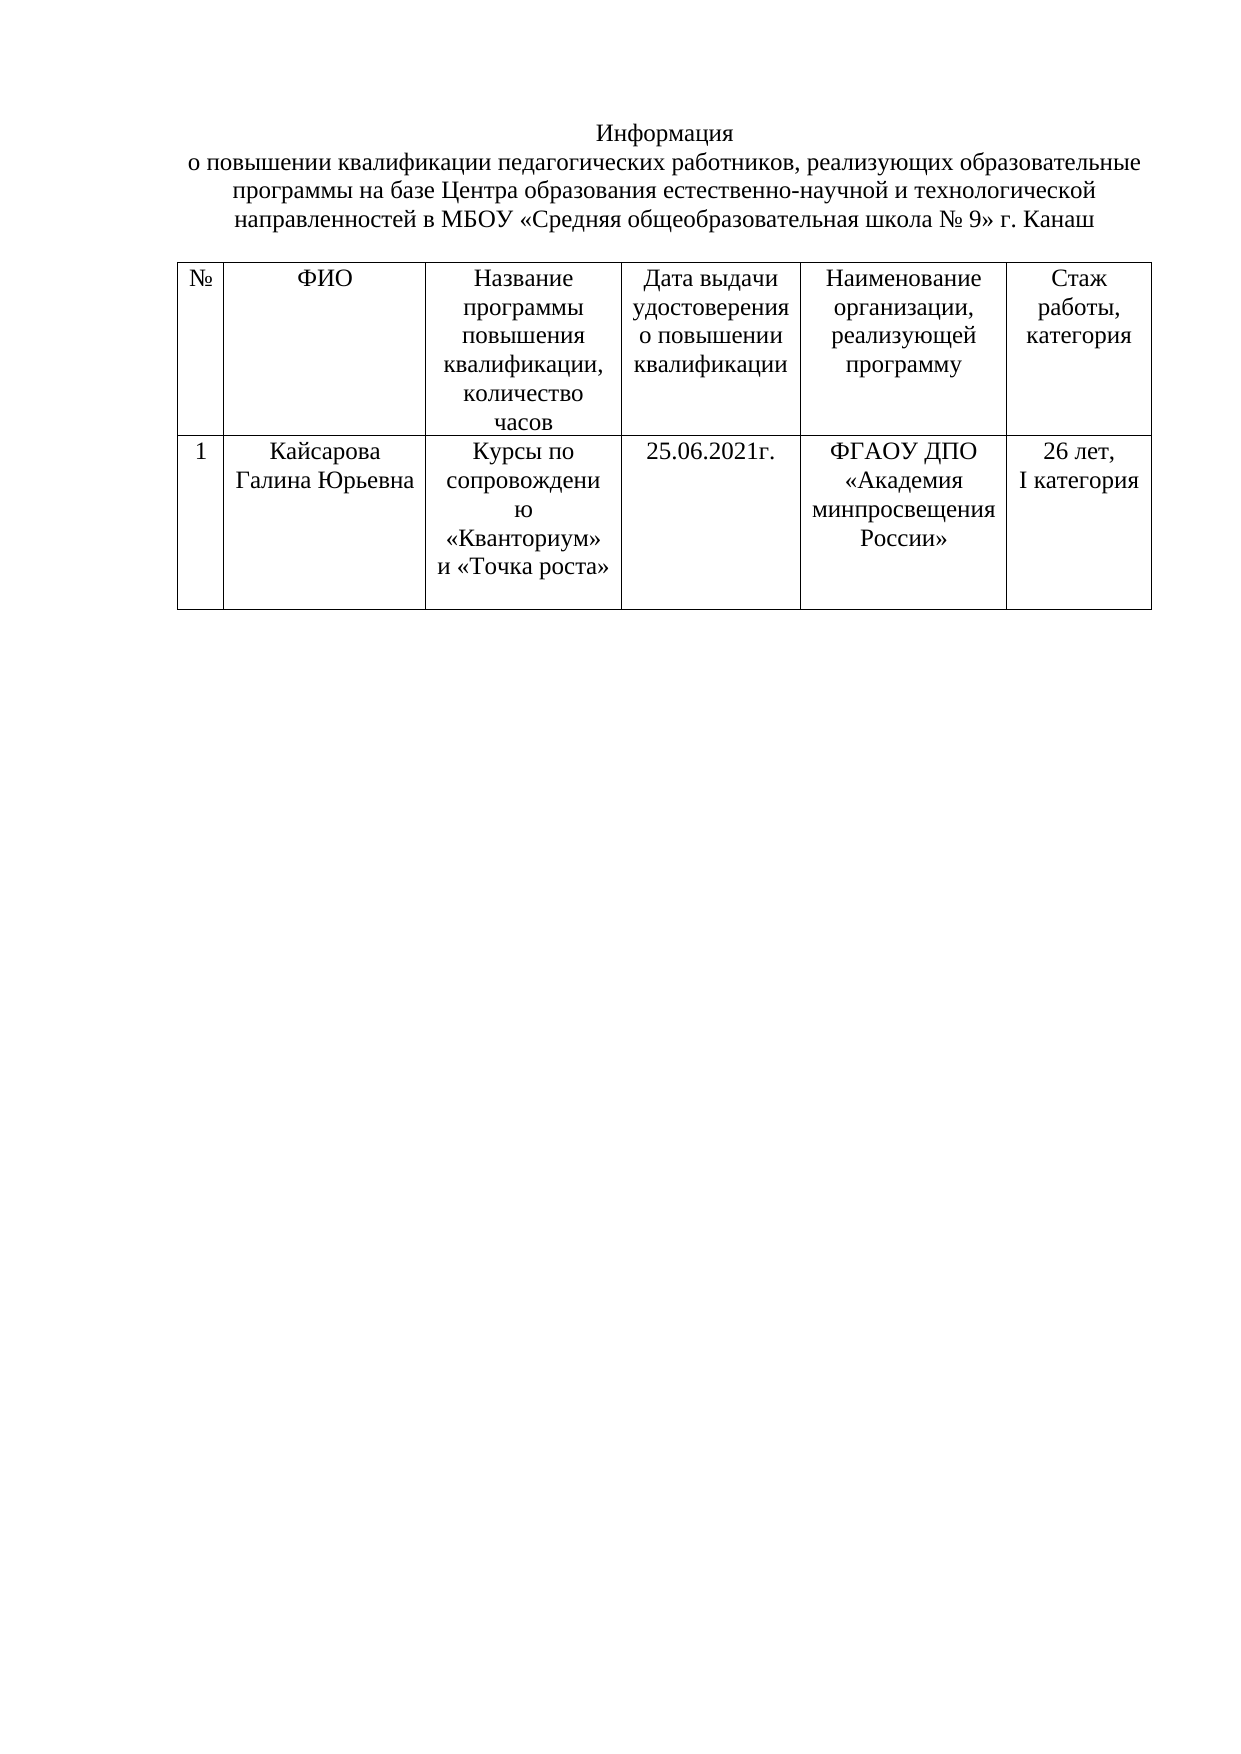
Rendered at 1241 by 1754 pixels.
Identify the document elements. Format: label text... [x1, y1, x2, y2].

text Информация [177, 118, 1152, 147]
table_cell Кайсарова Галина Юрьевна [224, 436, 425, 609]
table_cell Курсы по сопровождению «Кванториум» и «Точка роста» [426, 436, 621, 609]
table_cell 26 лет, I категория [1007, 436, 1151, 609]
table_header Стаж работы, категория [1007, 263, 1151, 435]
table_cell 25.06.2021г. [622, 436, 800, 609]
table_cell 1 [178, 436, 223, 609]
table_header № [178, 263, 223, 435]
table_header Дата выдачи удостоверения о повышении квалификации [622, 263, 800, 435]
table_cell ФГАОУ ДПО «Академия минпросвещения России» [801, 436, 1006, 609]
text о повышении квалификации педагогических работников, реализующих образовательные программы на базе Центра образования естественно-научной и технологической направленностей в МБОУ «Средняя общеобразовательная школа № 9» г. Канаш [177, 147, 1152, 233]
table_header Название программы повышения квалификации, количество часов [426, 263, 621, 435]
table_header ФИО [224, 263, 425, 435]
table_header Наименование организации, реализующей программу [801, 263, 1006, 435]
